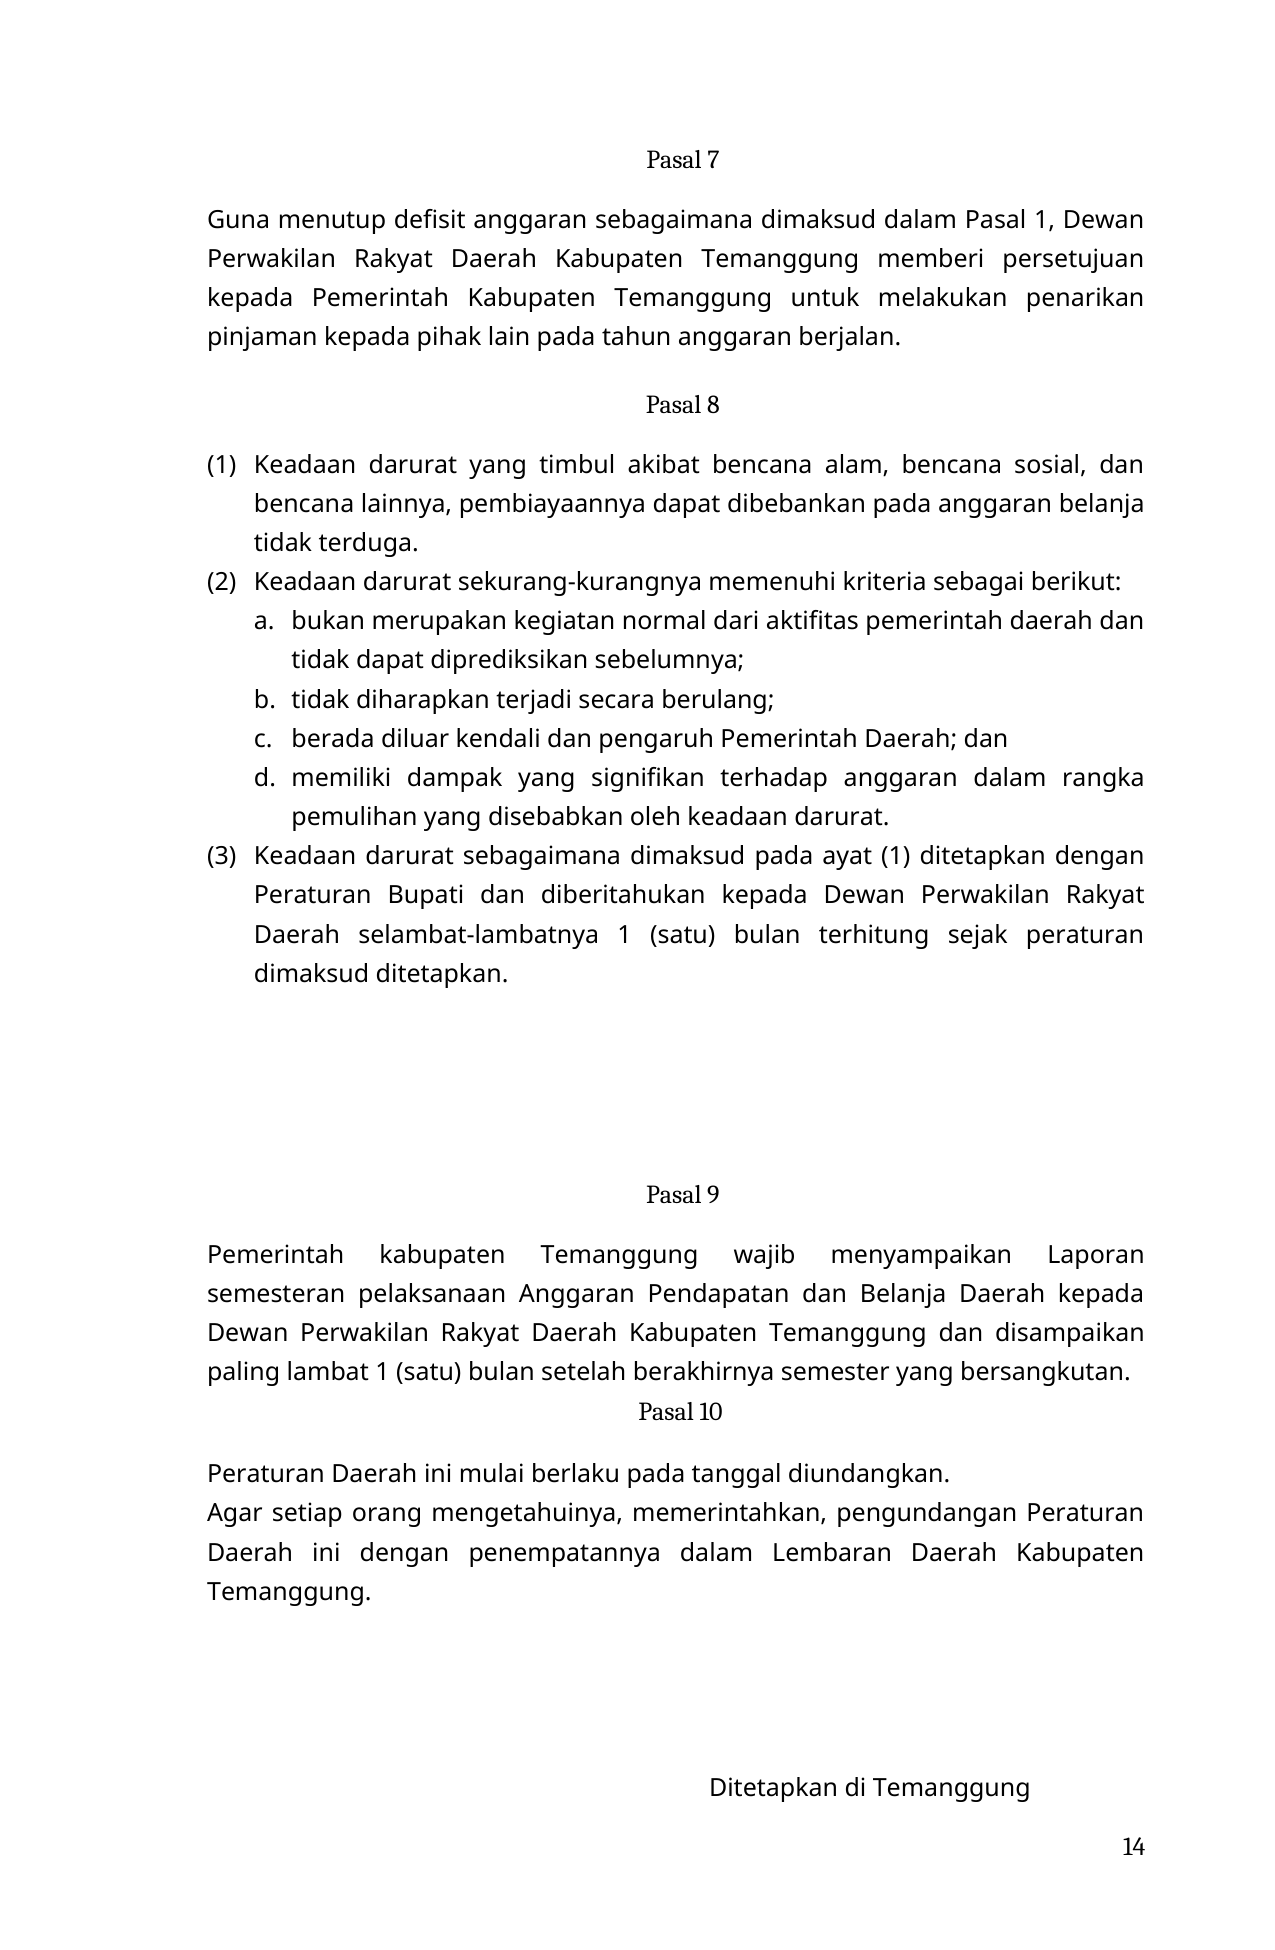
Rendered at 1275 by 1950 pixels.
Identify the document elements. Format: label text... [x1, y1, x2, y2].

text Ditetapkan di Temanggung [709, 1770, 1145, 1804]
text Pemerintah kabupaten Temanggung wajib menyampaikan Laporan semesteran pelaksanaan Anggaran Pendapatan dan Belanja Daerah kepada Dewan Perwakilan Rakyat Daerah Kabupaten Temanggung dan disampaikan paling lambat 1 (satu) bulan setelah berakhirnya semester yang bersangkutan. [207, 1236, 1145, 1388]
list Keadaan darurat sebagaimana dimaksud pada ayat (1) ditetapkan dengan Peraturan Bupati dan diberitahukan kepada Dewan Perwakilan Rakyat Daerah selambat-lambatnya 1 (satu) bulan terhitung sejak peraturan dimaksud ditetapkan. [207, 838, 1145, 989]
text Agar setiap orang mengetahuinya, memerintahkan, pengundangan Peraturan Daerah ini dengan penempatannya dalam Lembaran Daerah Kabupaten Temanggung. [207, 1495, 1145, 1607]
subtitle Guna menutup defisit anggaran sebagaimana dimaksud dalam Pasal 1, Dewan Perwakilan Rakyat Daerah Kabupaten Temanggung memberi persetujuan kepada Pemerintah Kabupaten Temanggung untuk melakukan penarikan pinjaman kepada pihak lain pada tahun anggaran berjalan. [207, 201, 1145, 353]
list tidak diharapkan terjadi secara berulang; [254, 681, 1145, 715]
list berada diluar kendali dan pengaruh Pemerintah Daerah; dan [254, 721, 1145, 754]
list memiliki dampak yang signifikan terhadap anggaran dalam rangka pemulihan yang disebabkan oleh keadaan darurat. [254, 760, 1145, 833]
text Peraturan Daerah ini mulai berlaku pada tanggal diundangkan. [207, 1456, 1145, 1490]
list bukan merupakan kegiatan normal dari aktifitas pemerintah daerah dan tidak dapat diprediksikan sebelumnya; [254, 603, 1145, 676]
list Keadaan darurat sekurang-kurangnya memenuhi kriteria sebagai berikut: [207, 564, 1145, 598]
list Keadaan darurat yang timbul akibat bencana alam, bencana sosial, dan bencana lainnya, pembiayaannya dapat dibebankan pada anggaran belanja tidak terduga. [207, 446, 1145, 559]
